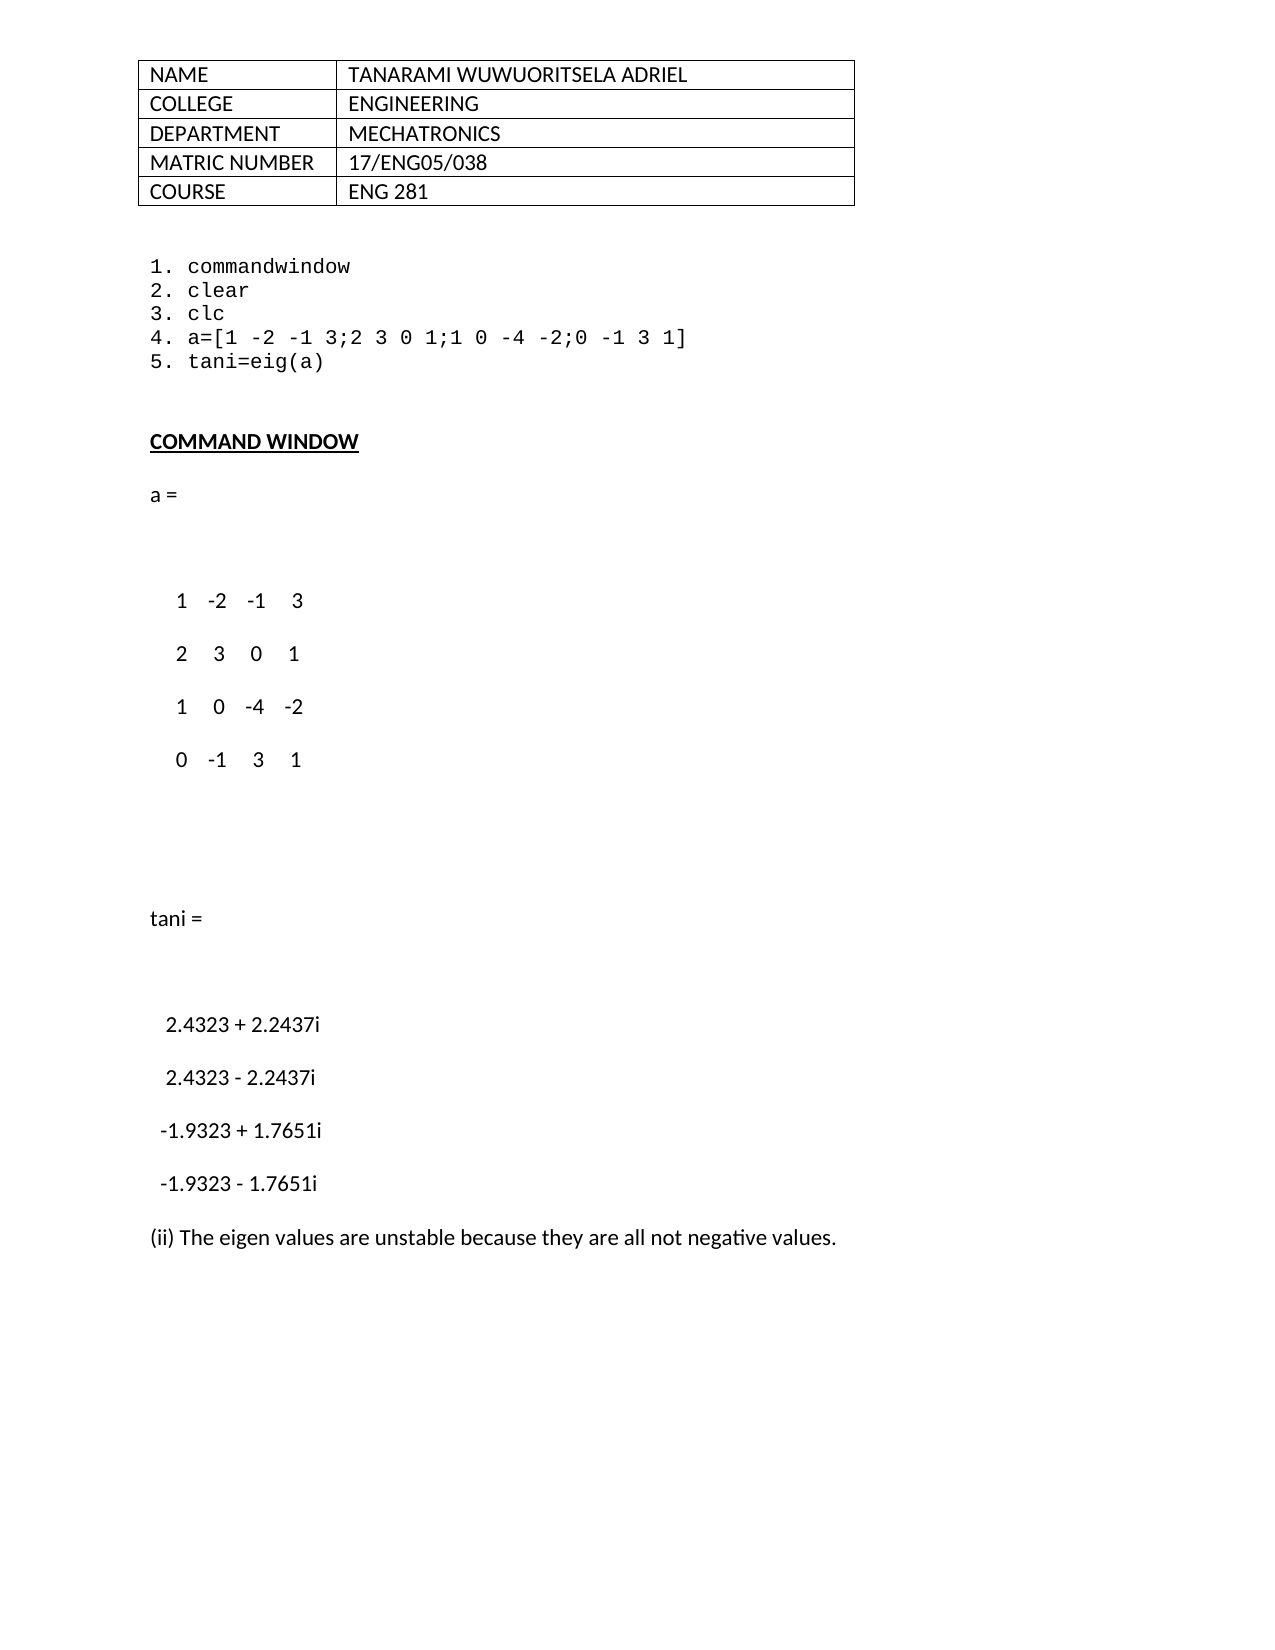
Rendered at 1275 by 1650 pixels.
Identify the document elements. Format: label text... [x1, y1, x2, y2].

text tani = [150, 904, 1125, 932]
table_cell 17/ENG05/038 [337, 148, 854, 176]
table_cell ENGINEERING [337, 90, 854, 118]
text (ii) The eigen values are unstable because they are all not negative values. [150, 1223, 1125, 1251]
text 4. a=[1 -2 -1 3;2 3 0 1;1 0 -4 -2;0 -1 3 1] [150, 327, 1125, 351]
text 5. tani=eig(a) [150, 351, 1125, 374]
text 1 0 -4 -2 [150, 692, 1125, 720]
text 3. clc [150, 303, 1125, 327]
table_cell ENG 281 [337, 177, 854, 205]
table_cell COURSE [139, 177, 336, 205]
table_cell DEPARTMENT [139, 119, 336, 147]
table_cell COLLEGE [139, 90, 336, 118]
text 0 -1 3 1 [150, 745, 1125, 773]
text 2. clear [150, 280, 1125, 303]
table_header TANARAMI WUWUORITSELA ADRIEL [337, 61, 854, 88]
text -1.9323 - 1.7651i [150, 1169, 1125, 1198]
text 1. commandwindow [150, 256, 1125, 280]
text -1.9323 + 1.7651i [150, 1117, 1125, 1144]
text 1 -2 -1 3 [150, 586, 1125, 614]
text a = [150, 480, 1125, 508]
text 2.4323 + 2.2437i [150, 1011, 1125, 1038]
text 2 3 0 1 [150, 639, 1125, 667]
text COMMAND WINDOW [150, 427, 1125, 455]
table_cell MECHATRONICS [337, 119, 854, 147]
text 2.4323 - 2.2437i [150, 1063, 1125, 1092]
table_header NAME [139, 61, 336, 88]
table_cell MATRIC NUMBER [139, 148, 336, 176]
